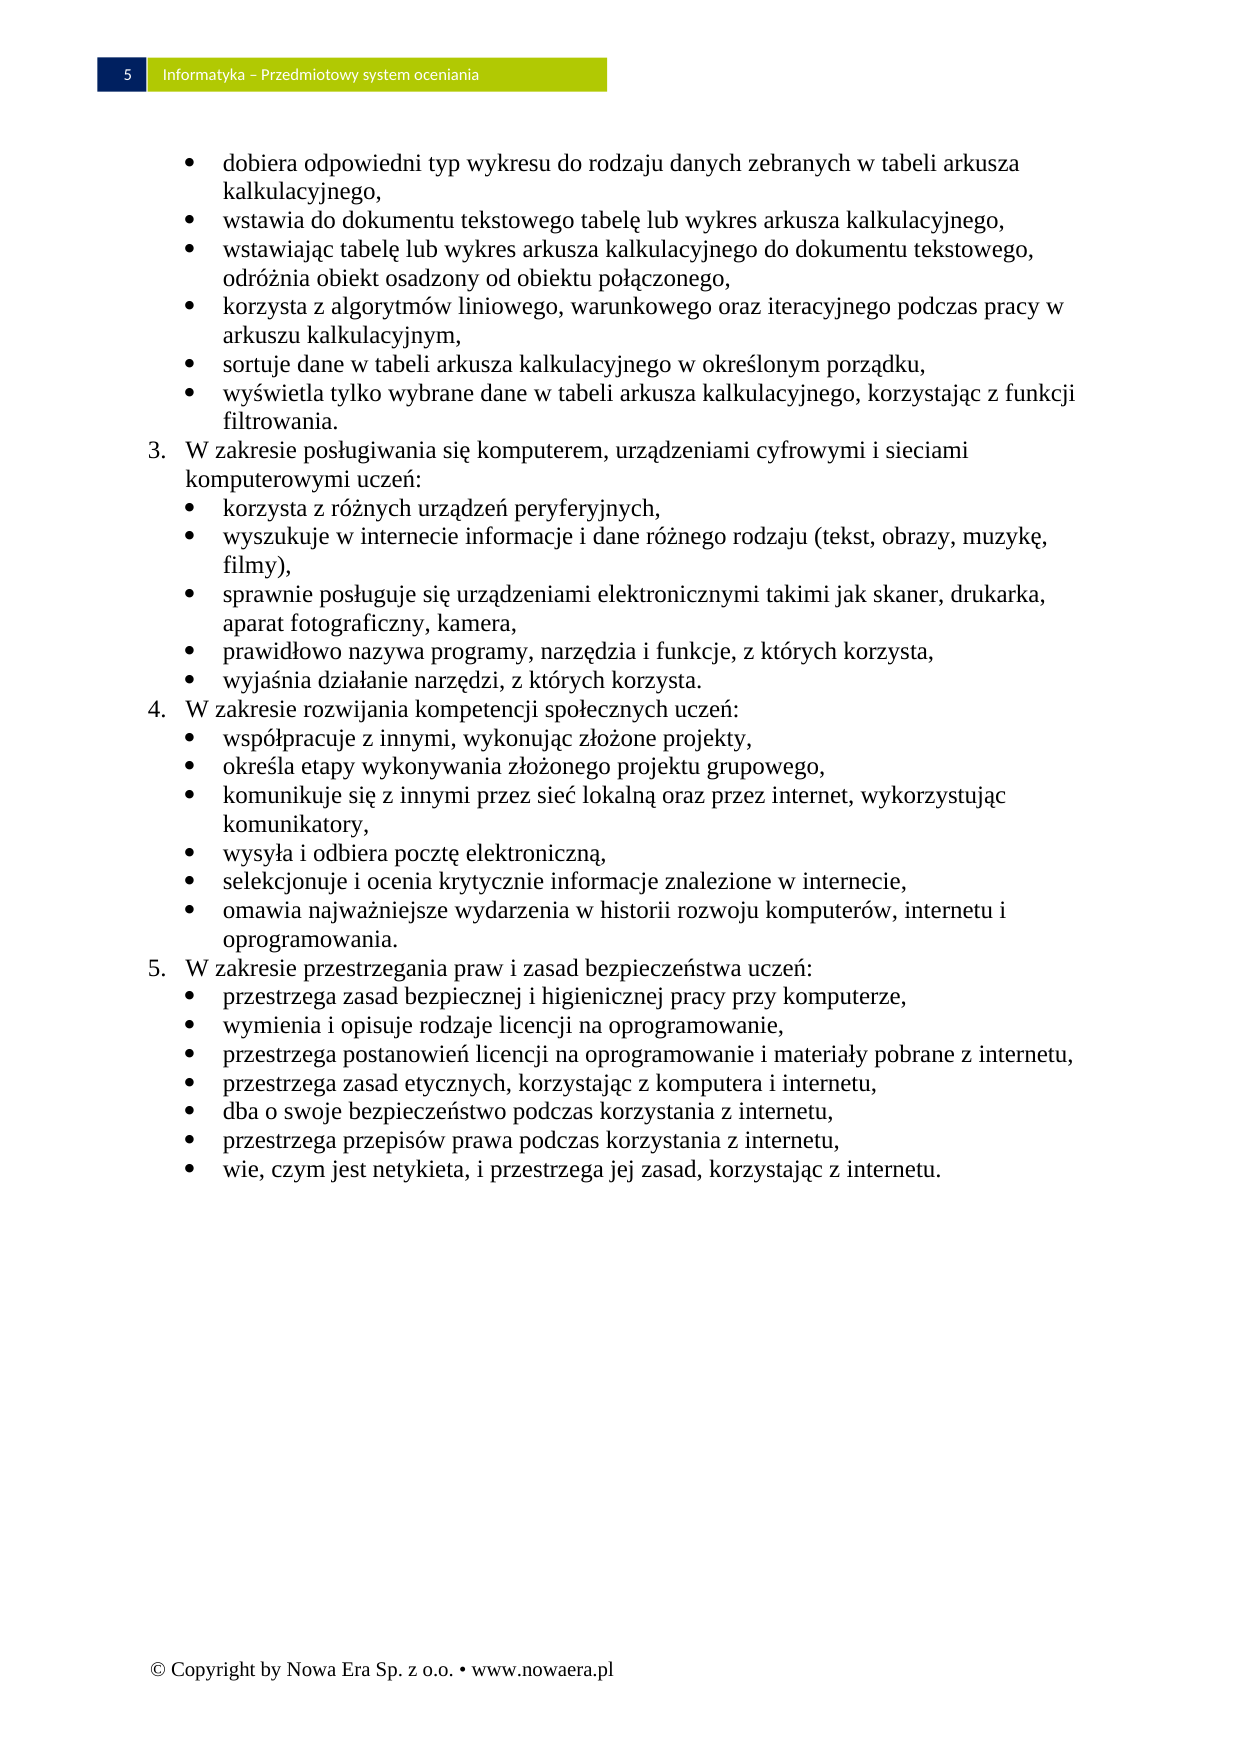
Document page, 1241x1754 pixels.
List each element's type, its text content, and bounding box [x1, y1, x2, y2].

list wysyła i odbiera pocztę elektroniczną, [185, 838, 1093, 866]
list komunikuje się z innymi przez sieć lokalną oraz przez internet, wykorzystując komunikatory, [185, 780, 1093, 838]
list omawia najważniejsze wydarzenia w historii rozwoju komputerów, internetu i oprogramowania. [185, 895, 1093, 953]
list wie, czym jest netykieta, i przestrzega jej zasad, korzystając z internetu. [185, 1154, 1093, 1183]
list prawidłowo nazywa programy, narzędzia i funkcje, z których korzysta, [185, 636, 1093, 665]
list dobiera odpowiedni typ wykresu do rodzaju danych zebranych w tabeli arkusza kalkulacyjnego, [185, 148, 1093, 205]
list W zakresie rozwijania kompetencji społecznych uczeń: [148, 694, 1093, 723]
list wyjaśnia działanie narzędzi, z których korzysta. [185, 665, 1093, 694]
list przestrzega postanowień licencji na oprogramowanie i materiały pobrane z internetu, [185, 1039, 1093, 1068]
list wstawia do dokumentu tekstowego tabelę lub wykres arkusza kalkulacyjnego, [185, 205, 1093, 234]
list przestrzega zasad etycznych, korzystając z komputera i internetu, [185, 1068, 1093, 1096]
list sortuje dane w tabeli arkusza kalkulacyjnego w określonym porządku, [185, 349, 1093, 378]
list dba o swoje bezpieczeństwo podczas korzystania z internetu, [185, 1096, 1093, 1125]
list wyszukuje w internecie informacje i dane różnego rodzaju (tekst, obrazy, muzykę, filmy), [185, 521, 1093, 579]
list W zakresie przestrzegania praw i zasad bezpieczeństwa uczeń: [148, 953, 1093, 981]
list wyświetla tylko wybrane dane w tabeli arkusza kalkulacyjnego, korzystając z funkcji filtrowania. [185, 378, 1093, 435]
list określa etapy wykonywania złożonego projektu grupowego, [185, 751, 1093, 780]
list W zakresie posługiwania się komputerem, urządzeniami cyfrowymi i sieciami komputerowymi uczeń: [148, 435, 1093, 493]
list wymienia i opisuje rodzaje licencji na oprogramowanie, [185, 1010, 1093, 1039]
list wstawiając tabelę lub wykres arkusza kalkulacyjnego do dokumentu tekstowego, odróżnia obiekt osadzony od obiektu połączonego, [185, 234, 1093, 291]
list selekcjonuje i ocenia krytycznie informacje znalezione w internecie, [185, 866, 1093, 895]
list przestrzega przepisów prawa podczas korzystania z internetu, [185, 1125, 1093, 1154]
list sprawnie posługuje się urządzeniami elektronicznymi takimi jak skaner, drukarka, aparat fotograficzny, kamera, [185, 579, 1093, 636]
list współpracuje z innymi, wykonując złożone projekty, [185, 723, 1093, 751]
list korzysta z różnych urządzeń peryferyjnych, [185, 493, 1093, 521]
list przestrzega zasad bezpiecznej i higienicznej pracy przy komputerze, [185, 981, 1093, 1010]
list korzysta z algorytmów liniowego, warunkowego oraz iteracyjnego podczas pracy w arkuszu kalkulacyjnym, [185, 291, 1093, 349]
